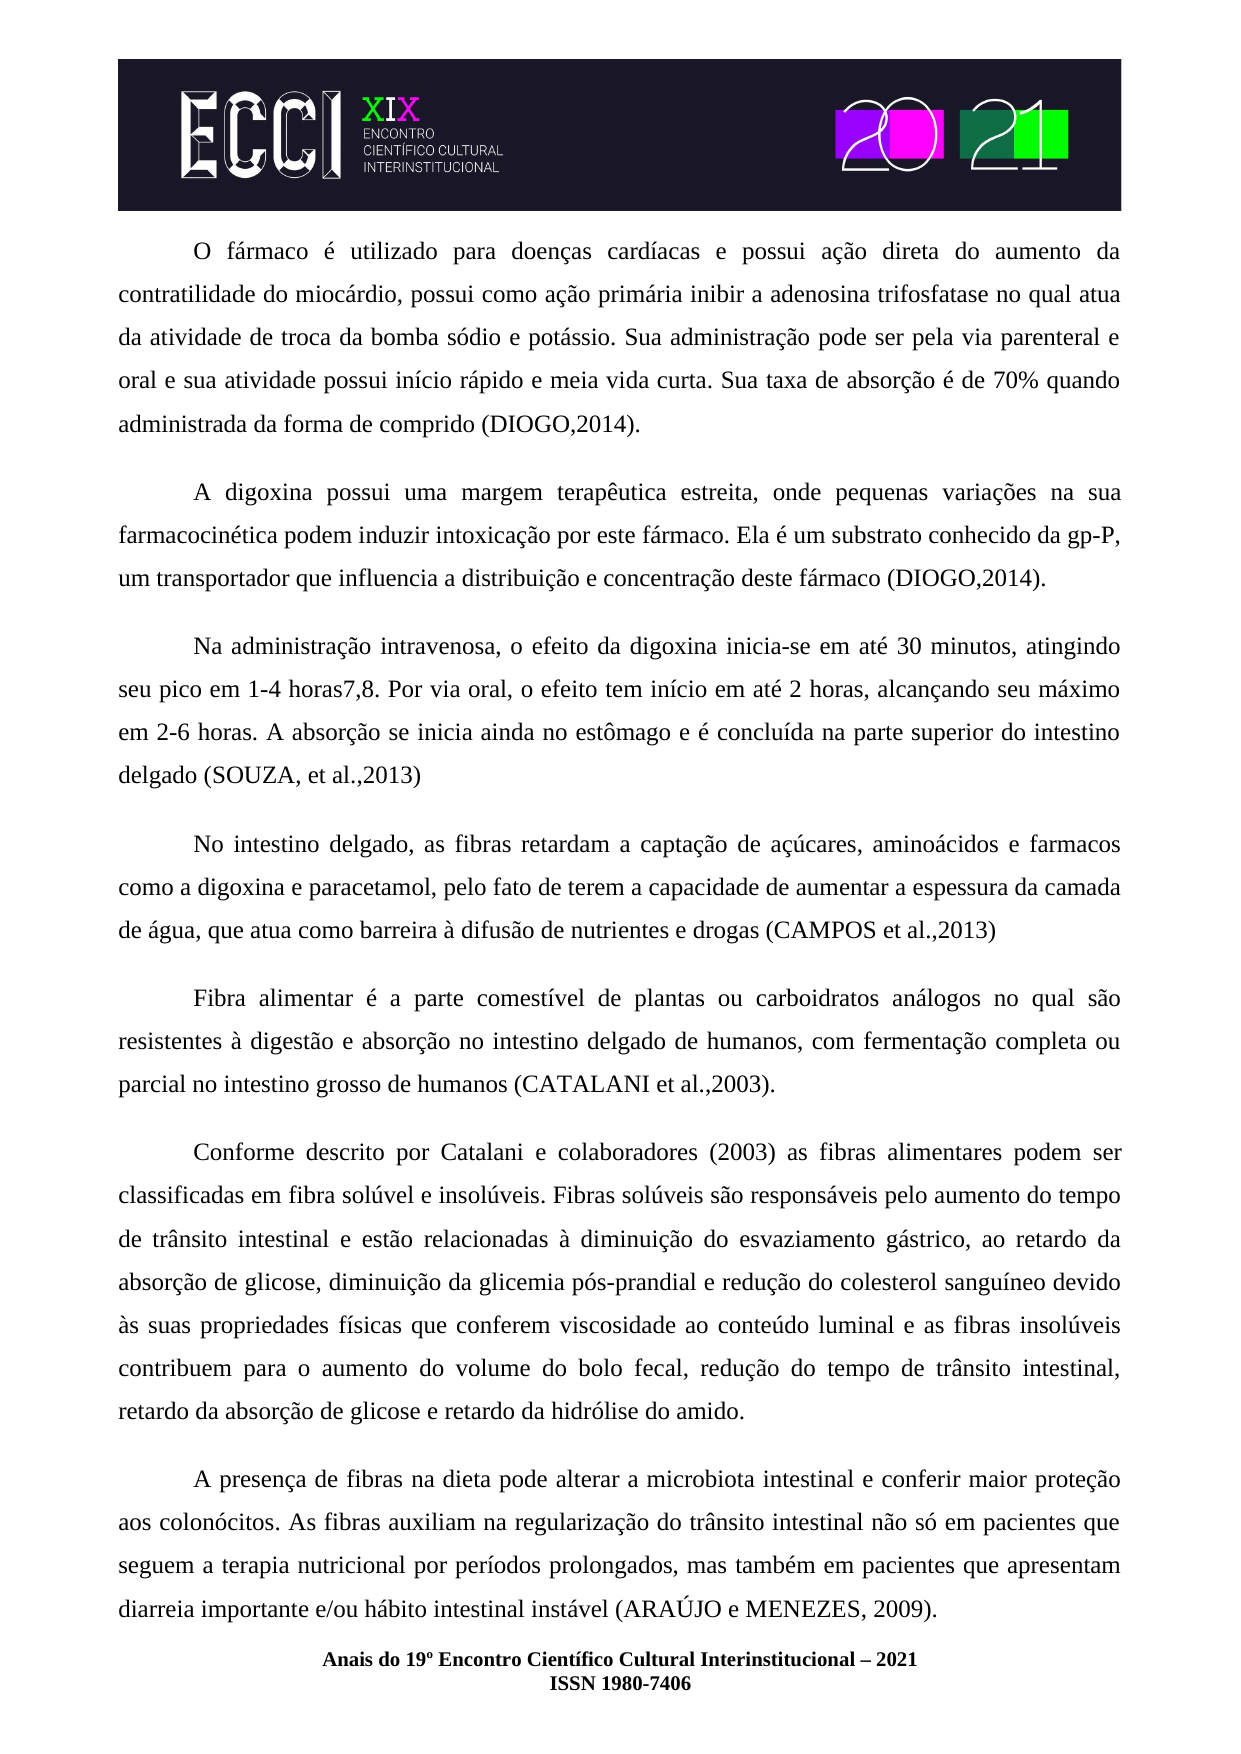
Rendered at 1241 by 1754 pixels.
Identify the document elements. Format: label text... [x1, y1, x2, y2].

text Na administração intravenosa, o efeito da digoxina inicia-se em até 30 minutos, atingindo seu pico em 1-4 horas7,8. Por via oral, o efeito tem início em até 2 horas, alcançando seu máximo em 2-6 horas. A absorção se inicia ainda no estômago e é concluída na parte superior do intestino delgado (SOUZA, et al.,2013) [118, 631, 1122, 789]
text A digoxina possui uma margem terapêutica estreita, onde pequenas variações na sua farmacocinética podem induzir intoxicação por este fármaco. Ela é um substrato conhecido da gp-P, um transportador que influencia a distribuição e concentração deste fármaco (DIOGO,2014). [118, 477, 1122, 592]
text Fibra alimentar é a parte comestível de plantas ou carboidratos análogos no qual são resistentes à digestão e absorção no intestino delgado de humanos, com fermentação completa ou parcial no intestino grosso de humanos (CATALANI et al.,2003). [118, 983, 1122, 1098]
text No intestino delgado, as fibras retardam a captação de açúcares, aminoácidos e farmacos como a digoxina e paracetamol, pelo fato de terem a capacidade de aumentar a espessura da camada de água, que atua como barreira à difusão de nutrientes e drogas (CAMPOS et al.,2013) [118, 829, 1122, 944]
text Conforme descrito por Catalani e colaboradores (2003) as fibras alimentares podem ser classificadas em fibra solúvel e insolúveis. Fibras solúveis são responsáveis pelo aumento do tempo de trânsito intestinal e estão relacionadas à diminuição do esvaziamento gástrico, ao retardo da absorção de glicose, diminuição da glicemia pós-prandial e redução do colesterol sanguíneo devido às suas propriedades físicas que conferem viscosidade ao conteúdo luminal e as fibras insolúveis contribuem para o aumento do volume do bolo fecal, redução do tempo de trânsito intestinal, retardo da absorção de glicose e retardo da hidrólise do amido. [118, 1137, 1122, 1425]
picture [118, 59, 1122, 211]
text A presença de fibras na dieta pode alterar a microbiota intestinal e conferir maior proteção aos colonócitos. As fibras auxiliam na regularização do trânsito intestinal não só em pacientes que seguem a terapia nutricional por períodos prolongados, mas também em pacientes que apresentam diarreia importante e/ou hábito intestinal instável (ARAÚJO e MENEZES, 2009). [118, 1464, 1122, 1622]
text O fármaco é utilizado para doenças cardíacas e possui ação direta do aumento da contratilidade do miocárdio, possui como ação primária inibir a adenosina trifosfatase no qual atua da atividade de troca da bomba sódio e potássio. Sua administração pode ser pela via parenteral e oral e sua atividade possui início rápido e meia vida curta. Sua taxa de absorção é de 70% quando administrada da forma de comprido (DIOGO,2014). [118, 236, 1122, 437]
